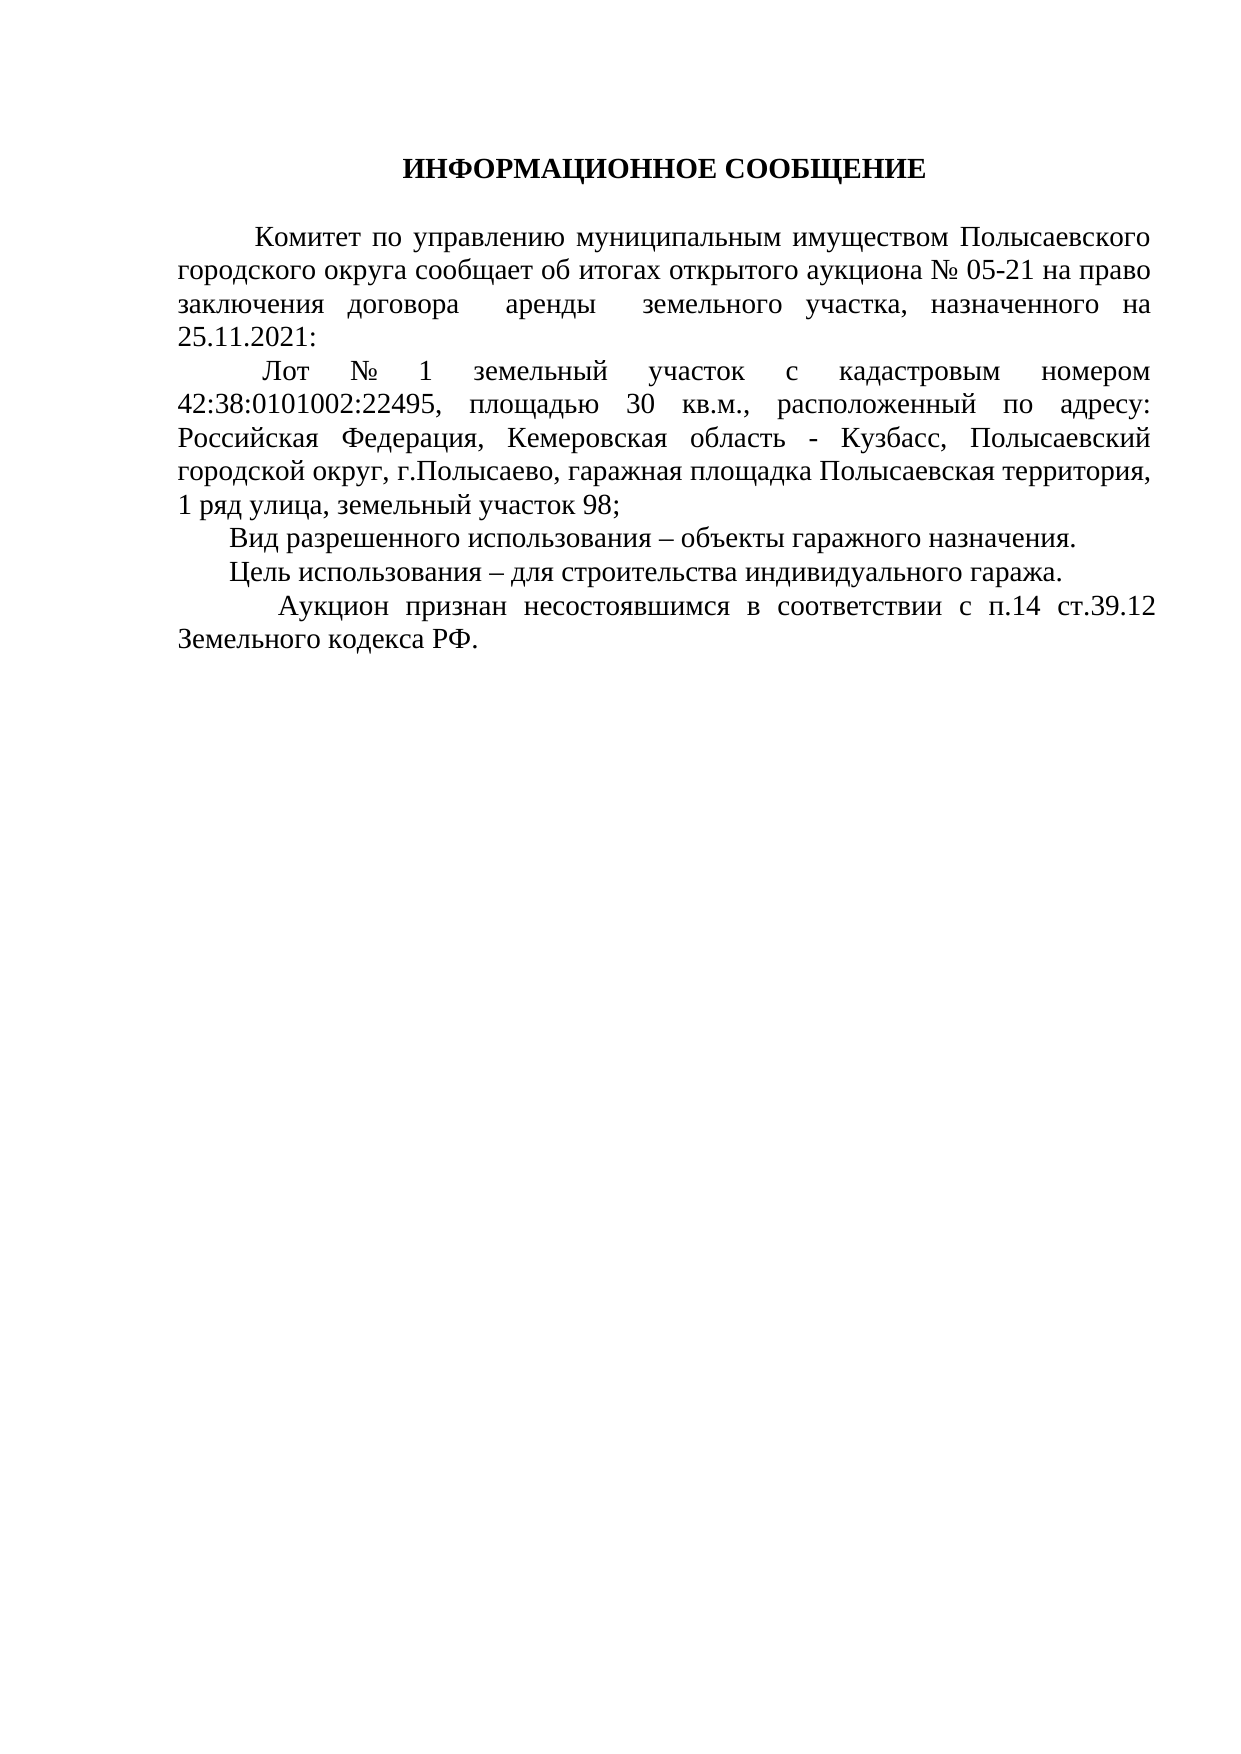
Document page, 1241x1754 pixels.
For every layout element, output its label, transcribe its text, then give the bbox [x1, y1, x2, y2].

text Лот № 1 земельный участок с кадастровым номером 42:38:0101002:22495, площадью 30 кв.м., расположенный по адресу: Российская Федерация, Кемеровская область - Кузбасс, Полысаевский городской округ, г.Полысаево, гаражная площадка Полысаевская территория, 1 ряд улица, земельный участок 98; [177, 353, 1152, 521]
text Аукцион признан несостоявшимся в соответствии с п.14 ст.39.12 Земельного кодекса РФ. [177, 588, 1157, 655]
text Вид разрешенного использования – объекты гаражного назначения. [177, 521, 1152, 554]
text Комитет по управлению муниципальным имуществом Полысаевского городского округа сообщает об итогах открытого аукциона № 05-21 на право заключения договора аренды земельного участка, назначенного на 25.11.2021: [177, 219, 1152, 353]
text ИНФОРМАЦИОННОЕ СООБЩЕНИЕ [177, 152, 1152, 185]
text Цель использования – для строительства индивидуального гаража. [177, 554, 1152, 588]
